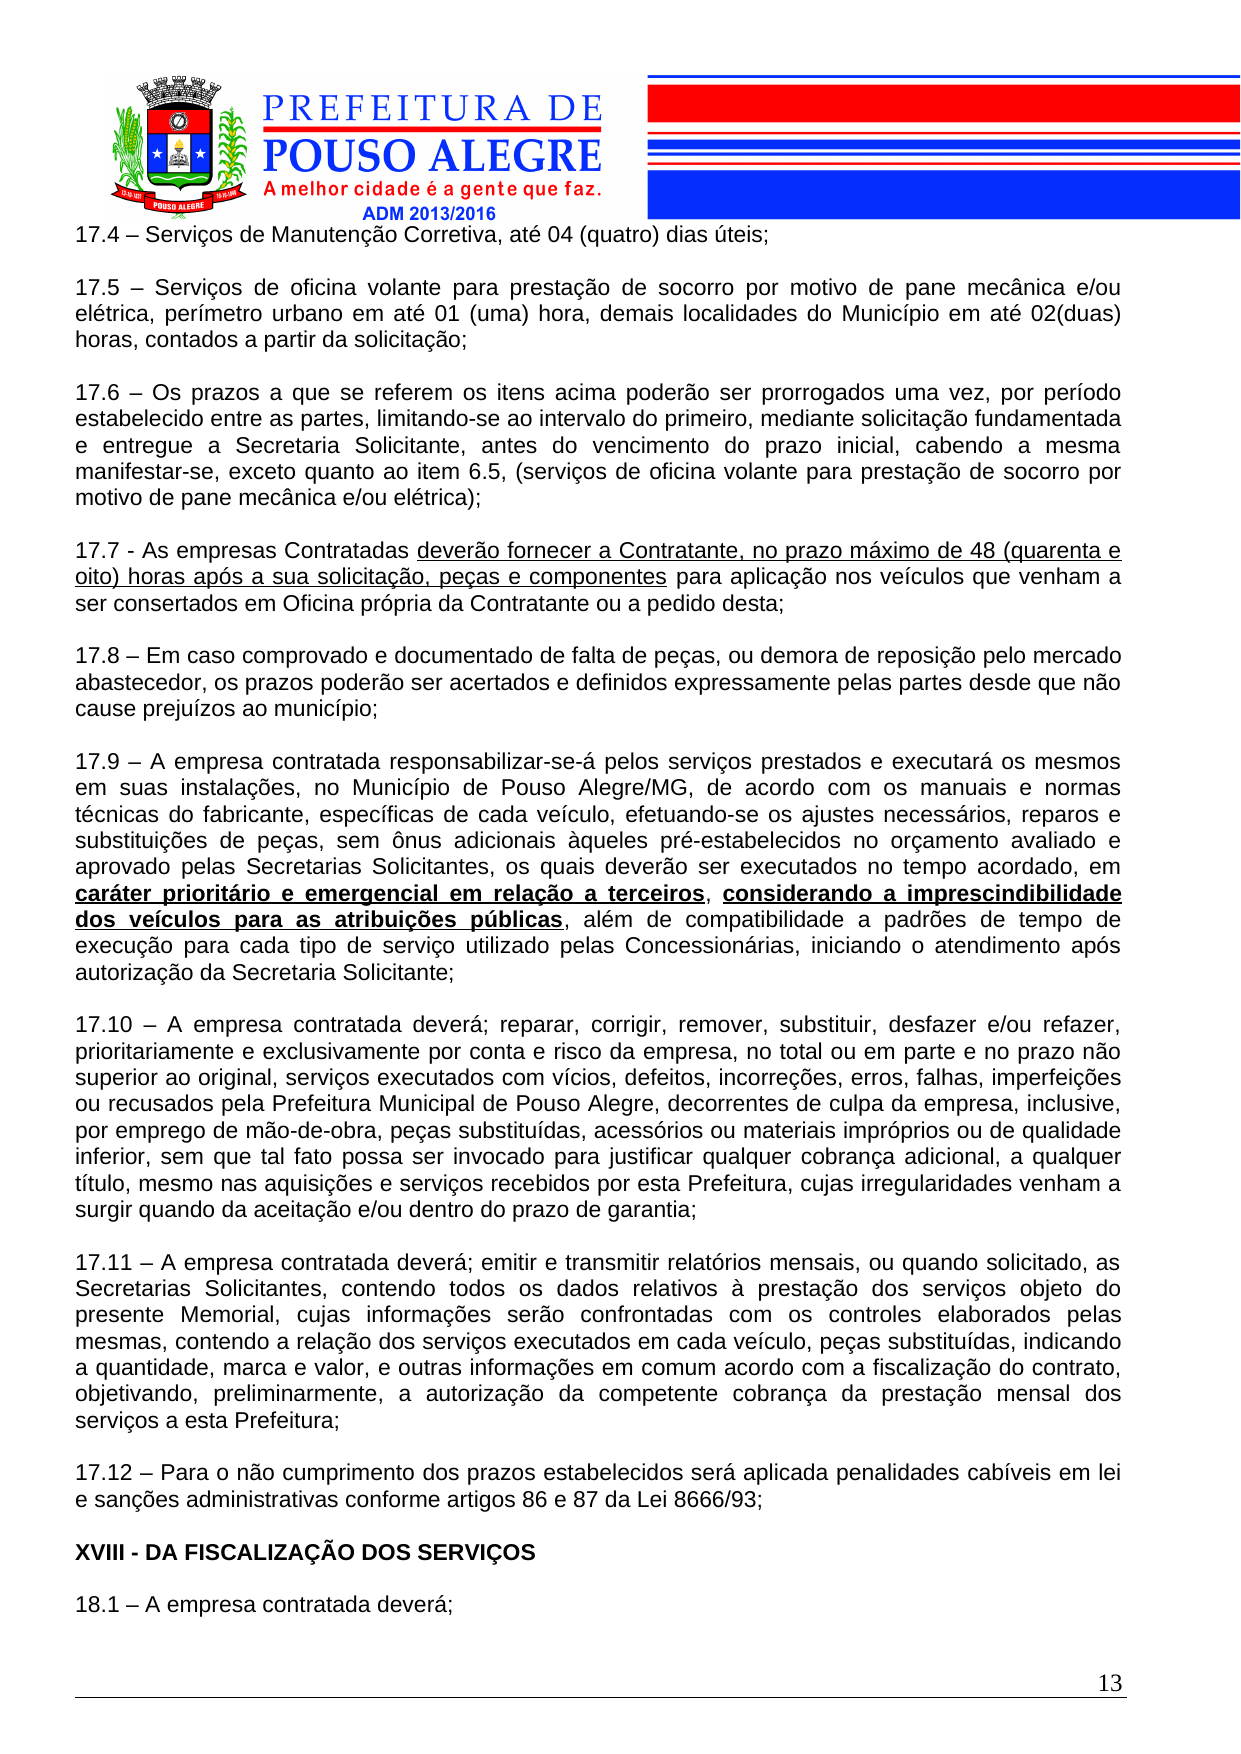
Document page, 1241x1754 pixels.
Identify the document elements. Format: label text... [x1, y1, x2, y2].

text 17.8 – Em caso comprovado e documentado de falta de peças, ou demora de reposição pelo mercado abastecedor, os prazos poderão ser acertados e definidos expressamente pelas partes desde que não cause prejuízos ao município; [75, 642, 1122, 721]
text 17.6 – Os prazos a que se referem os itens acima poderão ser prorrogados uma vez, por período estabelecido entre as partes, limitando-se ao intervalo do primeiro, mediante solicitação fundamentada e entregue a Secretaria Solicitante, antes do vencimento do prazo inicial, cabendo a mesma manifestar-se, exceto quanto ao item 6.5, (serviços de oficina volante para prestação de socorro por motivo de pane mecânica e/ou elétrica); [75, 379, 1122, 511]
text 17.12 – Para o não cumprimento dos prazos estabelecidos será aplicada penalidades cabíveis em lei e sanções administrativas conforme artigos 86 e 87 da Lei 8666/93; [75, 1459, 1122, 1512]
text 17.11 – A empresa contratada deverá; emitir e transmitir relatórios mensais, ou quando solicitado, as Secretarias Solicitantes, contendo todos os dados relativos à prestação dos serviços objeto do presente Memorial, cujas informações serão confrontadas com os controles elaborados pelas mesmas, contendo a relação dos serviços executados em cada veículo, peças substituídas, indicando a quantidade, marca e valor, e outras informações em comum acordo com a fiscalização do contrato, objetivando, preliminarmente, a autorização da competente cobrança da prestação mensal dos serviços a esta Prefeitura; [75, 1248, 1122, 1433]
text 17.5 – Serviços de oficina volante para prestação de socorro por motivo de pane mecânica e/ou elétrica, perímetro urbano em até 01 (uma) hora, demais localidades do Município em até 02(duas) horas, contados a partir da solicitação; [75, 273, 1122, 352]
text 18.1 – A empresa contratada deverá; [75, 1591, 1122, 1617]
text XVIII - DA FISCALIZAÇÃO DOS SERVIÇOS [75, 1538, 1122, 1565]
text 17.10 – A empresa contratada deverá; reparar, corrigir, remover, substituir, desfazer e/ou refazer, prioritariamente e exclusivamente por conta e risco da empresa, no total ou em parte e no prazo não superior ao original, serviços executados com vícios, defeitos, incorreções, erros, falhas, imperfeições ou recusados pela Prefeitura Municipal de Pouso Alegre, decorrentes de culpa da empresa, inclusive, por emprego de mão-de-obra, peças substituídas, acessórios ou materiais impróprios ou de qualidade inferior, sem que tal fato possa ser invocado para justificar qualquer cobrança adicional, a qualquer título, mesmo nas aquisições e serviços recebidos por esta Prefeitura, cujas irregularidades venham a surgir quando da aceitação e/ou dentro do prazo de garantia; [75, 1011, 1122, 1222]
text 17.4 – Serviços de Manutenção Corretiva, até 04 (quatro) dias úteis; [75, 221, 1122, 247]
text 17.7 - As empresas Contratadas deverão fornecer a Contratante, no prazo máximo de 48 (quarenta e oito) horas após a sua solicitação, peças e componentes para aplicação nos veículos que venham a ser consertados em Oficina própria da Contratante ou a pedido desta; [75, 537, 1122, 616]
text 17.9 – A empresa contratada responsabilizar-se-á pelos serviços prestados e executará os mesmos em suas instalações, no Município de Pouso Alegre/MG, de acordo com os manuais e normas técnicas do fabricante, específicas de cada veículo, efetuando-se os ajustes necessários, reparos e substituições de peças, sem ônus adicionais àqueles pré-estabelecidos no orçamento avaliado e aprovado pelas Secretarias Solicitantes, os quais deverão ser executados no tempo acordado, em caráter prioritário e emergencial em relação a terceiros, considerando a imprescindibilidade dos veículos para as atribuições públicas, além de compatibilidade a padrões de tempo de execução para cada tipo de serviço utilizado pelas Concessionárias, iniciando o atendimento após autorização da Secretaria Solicitante; [75, 748, 1122, 985]
picture [104, 73, 1241, 221]
